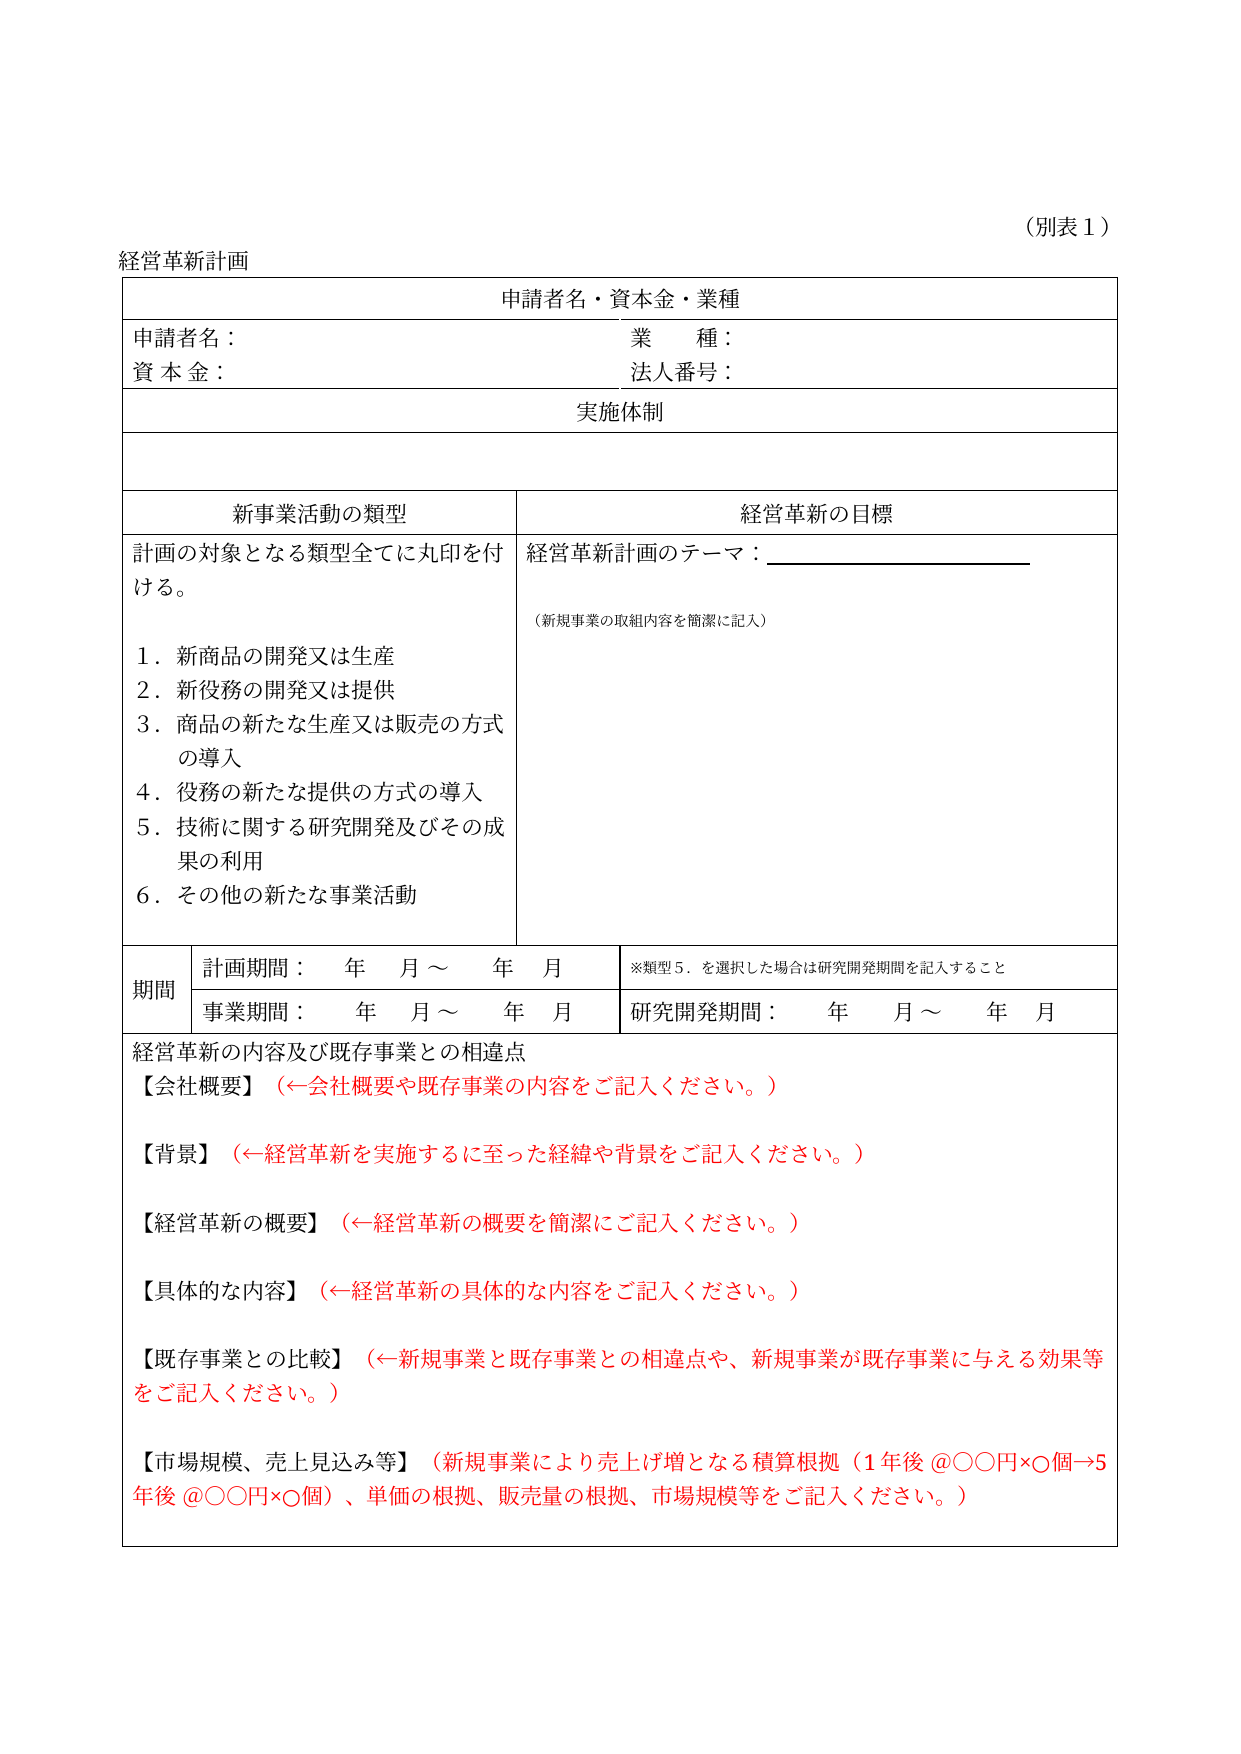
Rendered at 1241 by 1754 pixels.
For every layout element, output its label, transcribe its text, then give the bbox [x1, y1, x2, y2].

table_cell 事業期間： 年 月 ～ 年 月 [192, 990, 619, 1033]
table_cell 業 種： 法人番号： [621, 320, 1117, 388]
text 経営革新計画 [118, 243, 1122, 277]
table_cell 計画の対象となる類型全てに丸印を付ける。 １．新商品の開発又は生産 ２．新役務の開発又は提供 ３．商品の新たな生産又は販売の方式の導入 ４．役務の新たな提供の方式の導入 ５．技術に関する研究開発及びその成果の利用 ６．その他の新たな事業活動 [123, 535, 516, 945]
table_cell [123, 433, 1117, 490]
text （別表１） [118, 208, 1122, 243]
table_cell 経営革新の目標 [517, 491, 1117, 534]
table_cell 申請者名： 資 本 金： [123, 320, 619, 388]
table_cell 期間 [123, 946, 191, 1033]
table_cell 経営革新計画のテーマ： （新規事業の取組内容を簡潔に記入） [517, 535, 1117, 945]
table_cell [123, 1034, 1117, 1546]
table_cell 実施体制 [123, 389, 1117, 432]
table_cell 新事業活動の類型 [123, 491, 516, 534]
table_header 申請者名・資本金・業種 [123, 278, 1117, 319]
table_cell ※類型５．を選択した場合は研究開発期間を記入すること [621, 946, 1117, 988]
table_cell 計画期間： 年 月 ～ 年 月 [192, 946, 619, 988]
table_cell 研究開発期間： 年 月 ～ 年 月 [621, 990, 1117, 1033]
